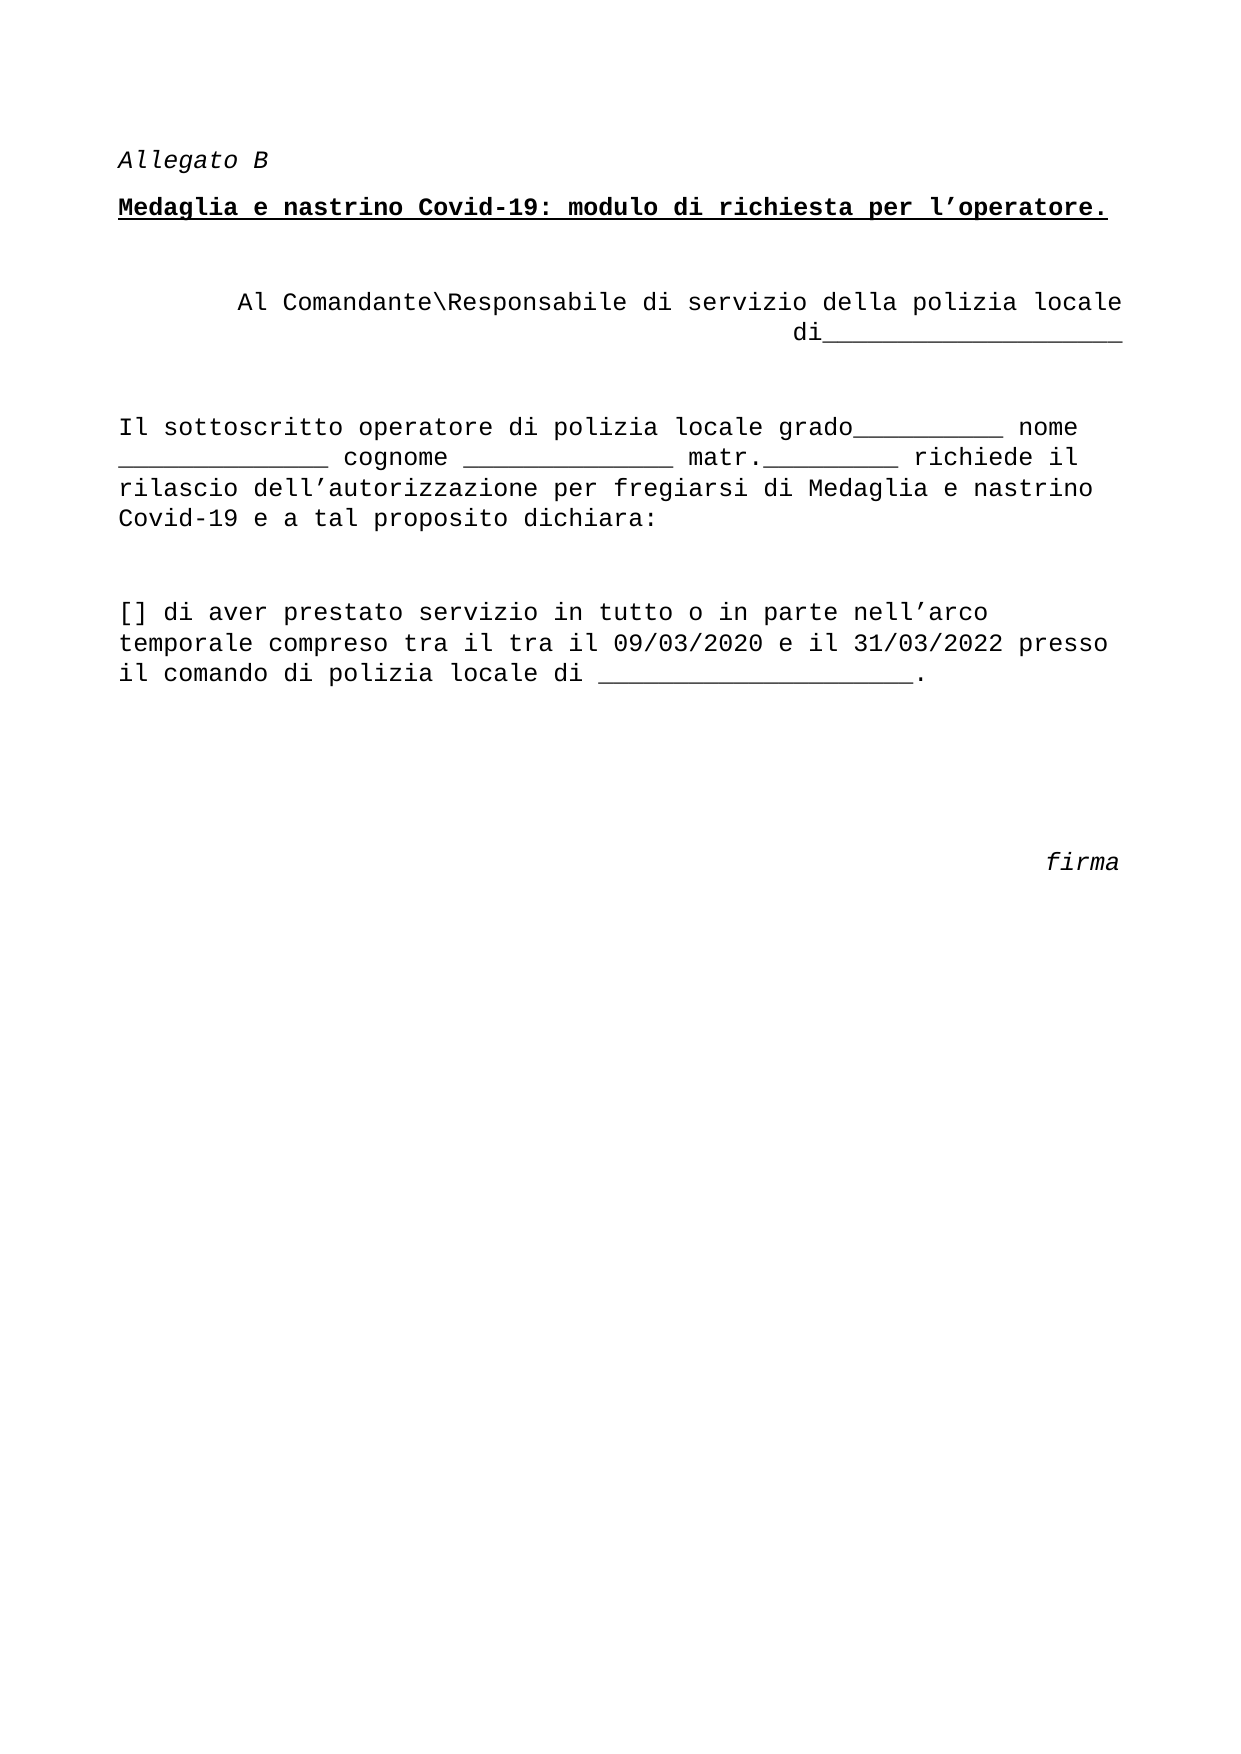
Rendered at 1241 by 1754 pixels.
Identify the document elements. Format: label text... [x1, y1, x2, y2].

text firma [118, 850, 1122, 878]
text Al Comandante\Responsabile di servizio della polizia locale di____________________ [118, 289, 1122, 348]
text Medaglia e nastrino Covid-19: modulo di richiesta per l’operatore. [118, 195, 1122, 223]
text [] di aver prestato servizio in tutto o in parte nell’arco temporale compreso tra il tra il 09/03/2020 e il 31/03/2022 presso il comando di polizia locale di _____________________. [118, 600, 1122, 689]
text Allegato B [118, 148, 1122, 176]
text Il sottoscritto operatore di polizia locale grado__________ nome ______________ cognome ______________ matr._________ richiede il rilascio dell’autorizzazione per fregiarsi di Medaglia e nastrino Covid-19 e a tal proposito dichiara: [118, 414, 1122, 534]
